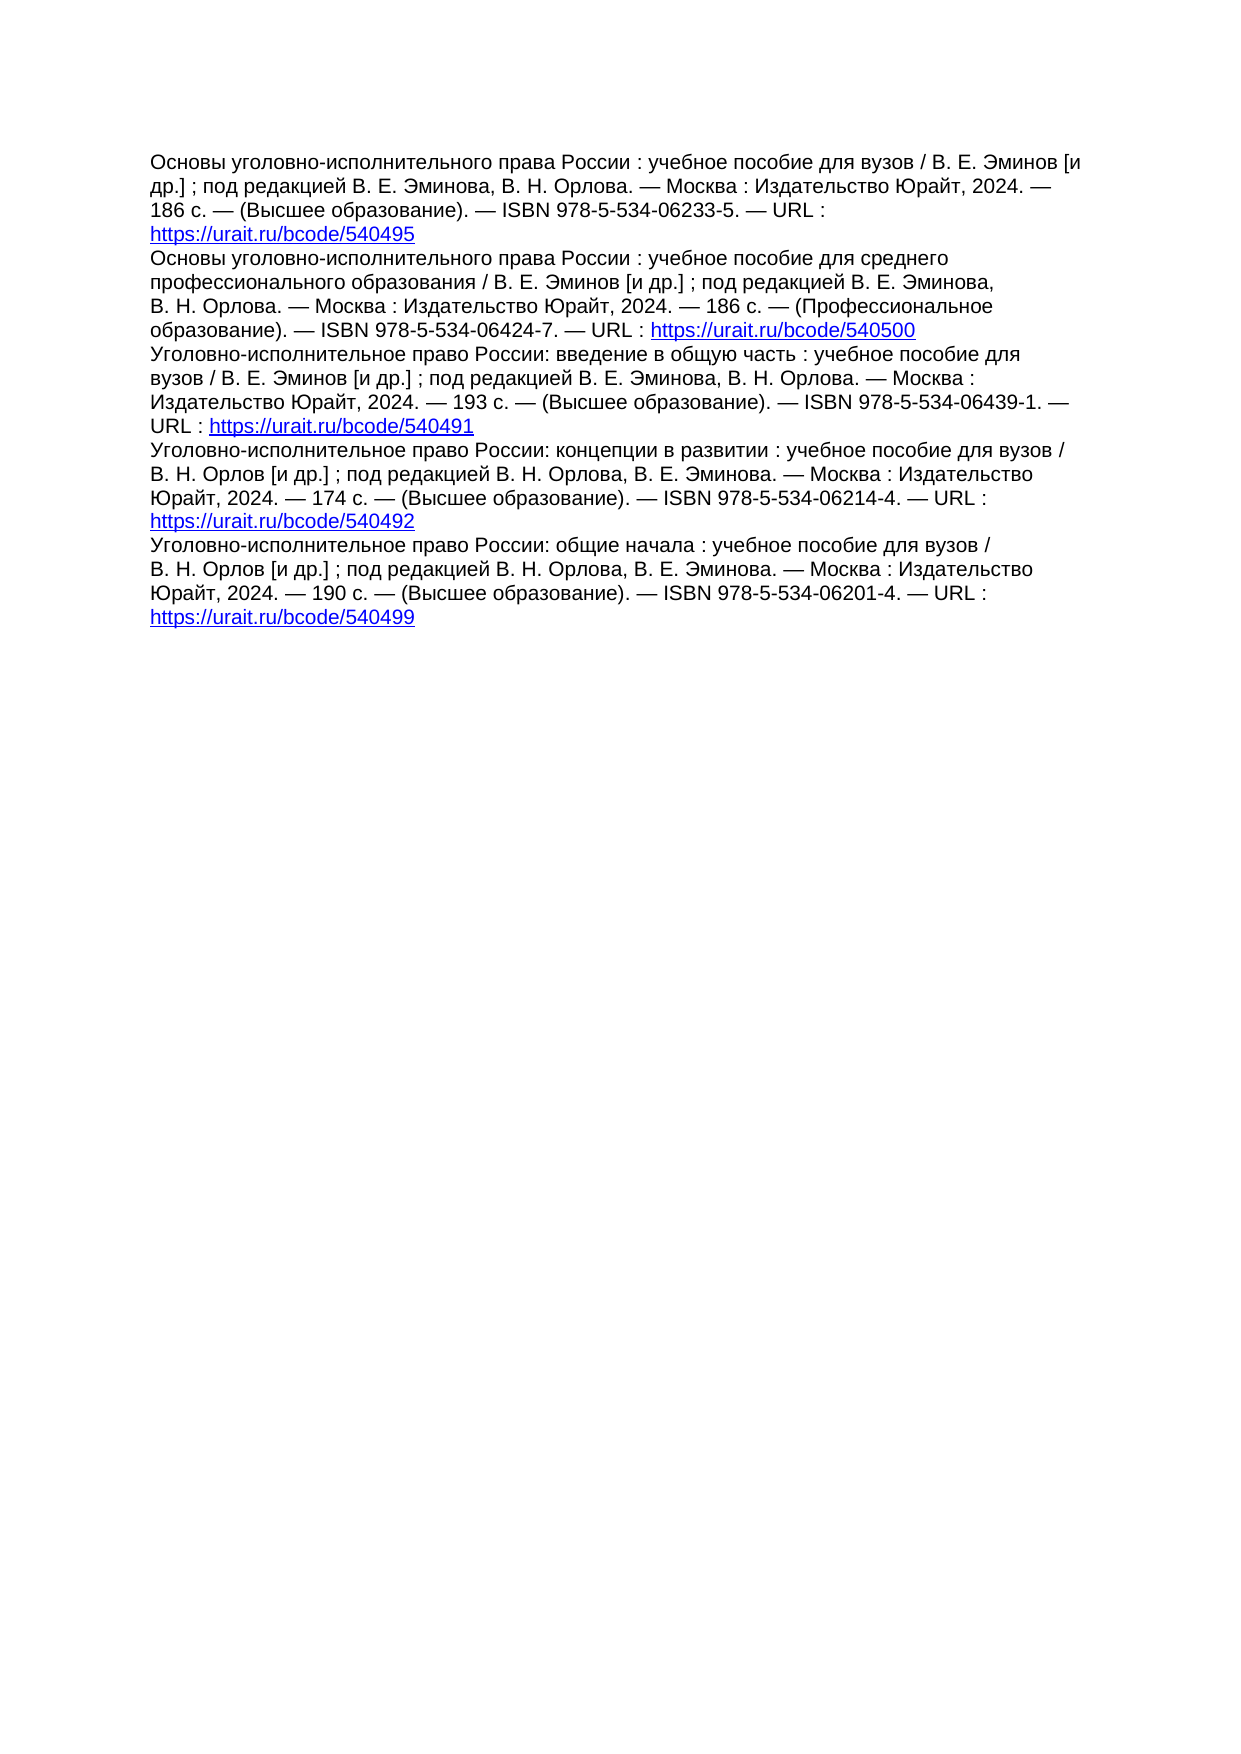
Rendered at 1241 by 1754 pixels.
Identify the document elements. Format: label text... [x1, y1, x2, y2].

text Уголовно-исполнительное право России: введение в общую часть : учебное пособие для вузов / В. Е. Эминов [и др.] ; под редакцией В. Е. Эминова, В. Н. Орлова. — Москва : Издательство Юрайт, 2024. — 193 с. — (Высшее образование). — ISBN 978-5-534-06439-1. — URL : https://urait.ru/bcode/540491 [150, 342, 1090, 437]
text Основы уголовно-исполнительного права России : учебное пособие для среднего профессионального образования / В. Е. Эминов [и др.] ; под редакцией В. Е. Эминова, В. Н. Орлова. — Москва : Издательство Юрайт, 2024. — 186 с. — (Профессиональное образование). — ISBN 978-5-534-06424-7. — URL : https://urait.ru/bcode/540500 [150, 246, 1090, 342]
text Основы уголовно-исполнительного права России : учебное пособие для вузов / В. Е. Эминов [и др.] ; под редакцией В. Е. Эминова, В. Н. Орлова. — Москва : Издательство Юрайт, 2024. — 186 с. — (Высшее образование). — ISBN 978-5-534-06233-5. — URL : https://urait.ru/bcode/540495 [150, 150, 1090, 246]
text Уголовно-исполнительное право России: общие начала : учебное пособие для вузов / В. Н. Орлов [и др.] ; под редакцией В. Н. Орлова, В. Е. Эминова. — Москва : Издательство Юрайт, 2024. — 190 с. — (Высшее образование). — ISBN 978-5-534-06201-4. — URL : https://urait.ru/bcode/540499 [150, 533, 1090, 629]
text Уголовно-исполнительное право России: концепции в развитии : учебное пособие для вузов / В. Н. Орлов [и др.] ; под редакцией В. Н. Орлова, В. Е. Эминова. — Москва : Издательство Юрайт, 2024. — 174 с. — (Высшее образование). — ISBN 978-5-534-06214-4. — URL : https://urait.ru/bcode/540492 [150, 437, 1090, 533]
